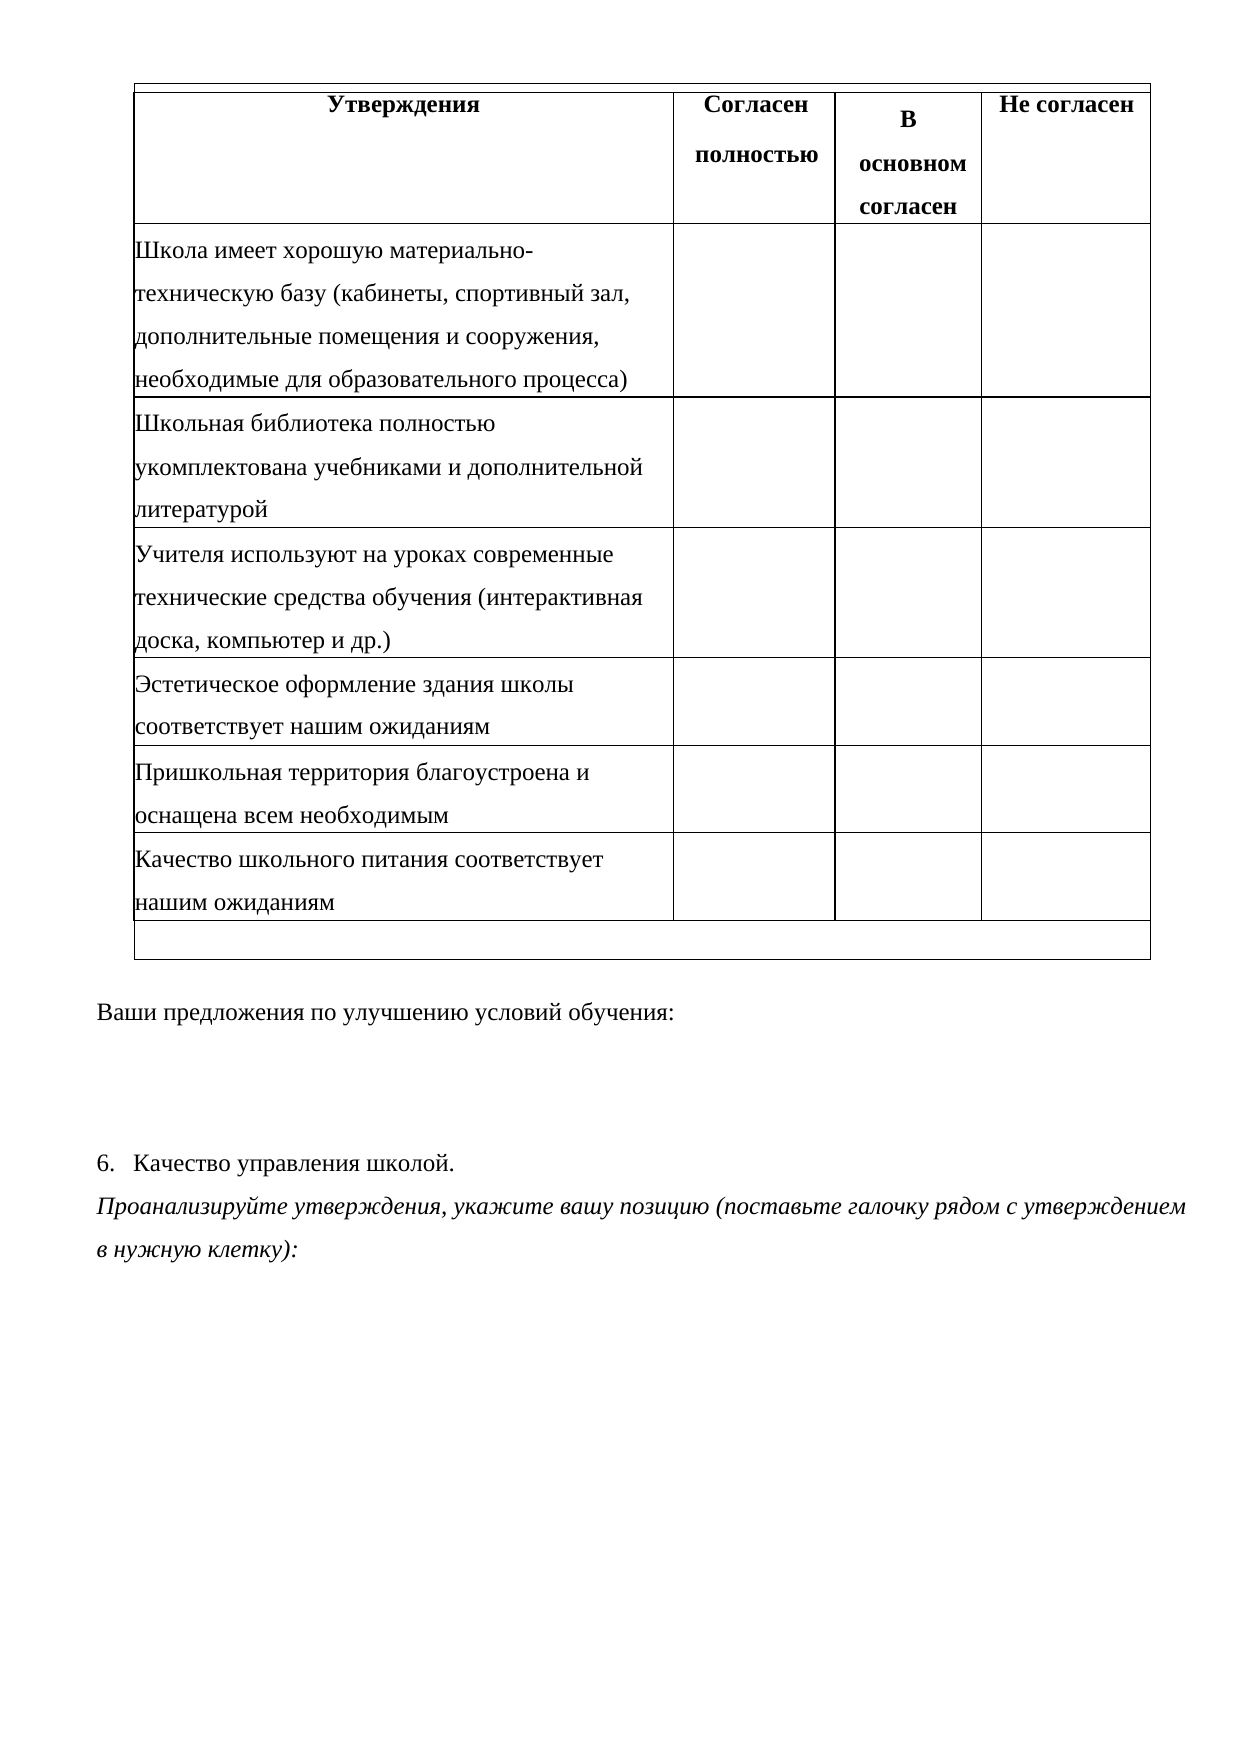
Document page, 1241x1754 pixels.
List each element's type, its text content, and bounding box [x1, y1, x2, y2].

table_cell Эстетическое оформление здания школы соответствует нашим ожиданиям [135, 658, 673, 744]
table_cell [674, 833, 834, 920]
table_cell Качество школьного питания соответствует нашим ожиданиям [135, 833, 673, 920]
table_cell [982, 398, 1150, 527]
table_cell [674, 746, 834, 832]
table_cell [836, 528, 981, 657]
table_cell [836, 224, 981, 396]
table_cell [674, 224, 834, 396]
table_cell [836, 398, 981, 527]
table_cell [674, 658, 834, 744]
table_cell Пришкольная территория благоустроена и оснащена всем необходимым [135, 746, 673, 832]
table_cell [674, 398, 834, 527]
table_cell Школьная библиотека полностью укомплектована учебниками и дополнительной литературой [135, 398, 673, 527]
table_header Согласен полностью [674, 93, 834, 223]
table_cell [836, 658, 981, 744]
table_cell [982, 528, 1150, 657]
table_cell [982, 224, 1150, 396]
table_header Не согласен [982, 93, 1150, 223]
text Проанализируйте утверждения, укажите вашу позицию (поставьте галочку рядом с утверждением в нужную клетку): [96, 1180, 1187, 1266]
table_cell [836, 746, 981, 832]
table_header В основном согласен [836, 93, 981, 223]
table_cell Учителя используют на уроках современные технические средства обучения (интерактивная доска, компьютер и др.) [135, 528, 673, 657]
table_cell [982, 833, 1150, 920]
table_header Утверждения [135, 93, 673, 223]
table_cell Школа имеет хорошую материально-техническую базу (кабинеты, спортивный зал, дополнительные помещения и сооружения, необходимые для образовательного процесса) [135, 224, 673, 396]
list Качество управления школой. [96, 1137, 1187, 1180]
table_cell [982, 658, 1150, 744]
text Ваши предложения по улучшению условий обучения: [96, 741, 1187, 1025]
table_cell [982, 746, 1150, 832]
table_cell [674, 528, 834, 657]
table_cell [836, 833, 981, 920]
